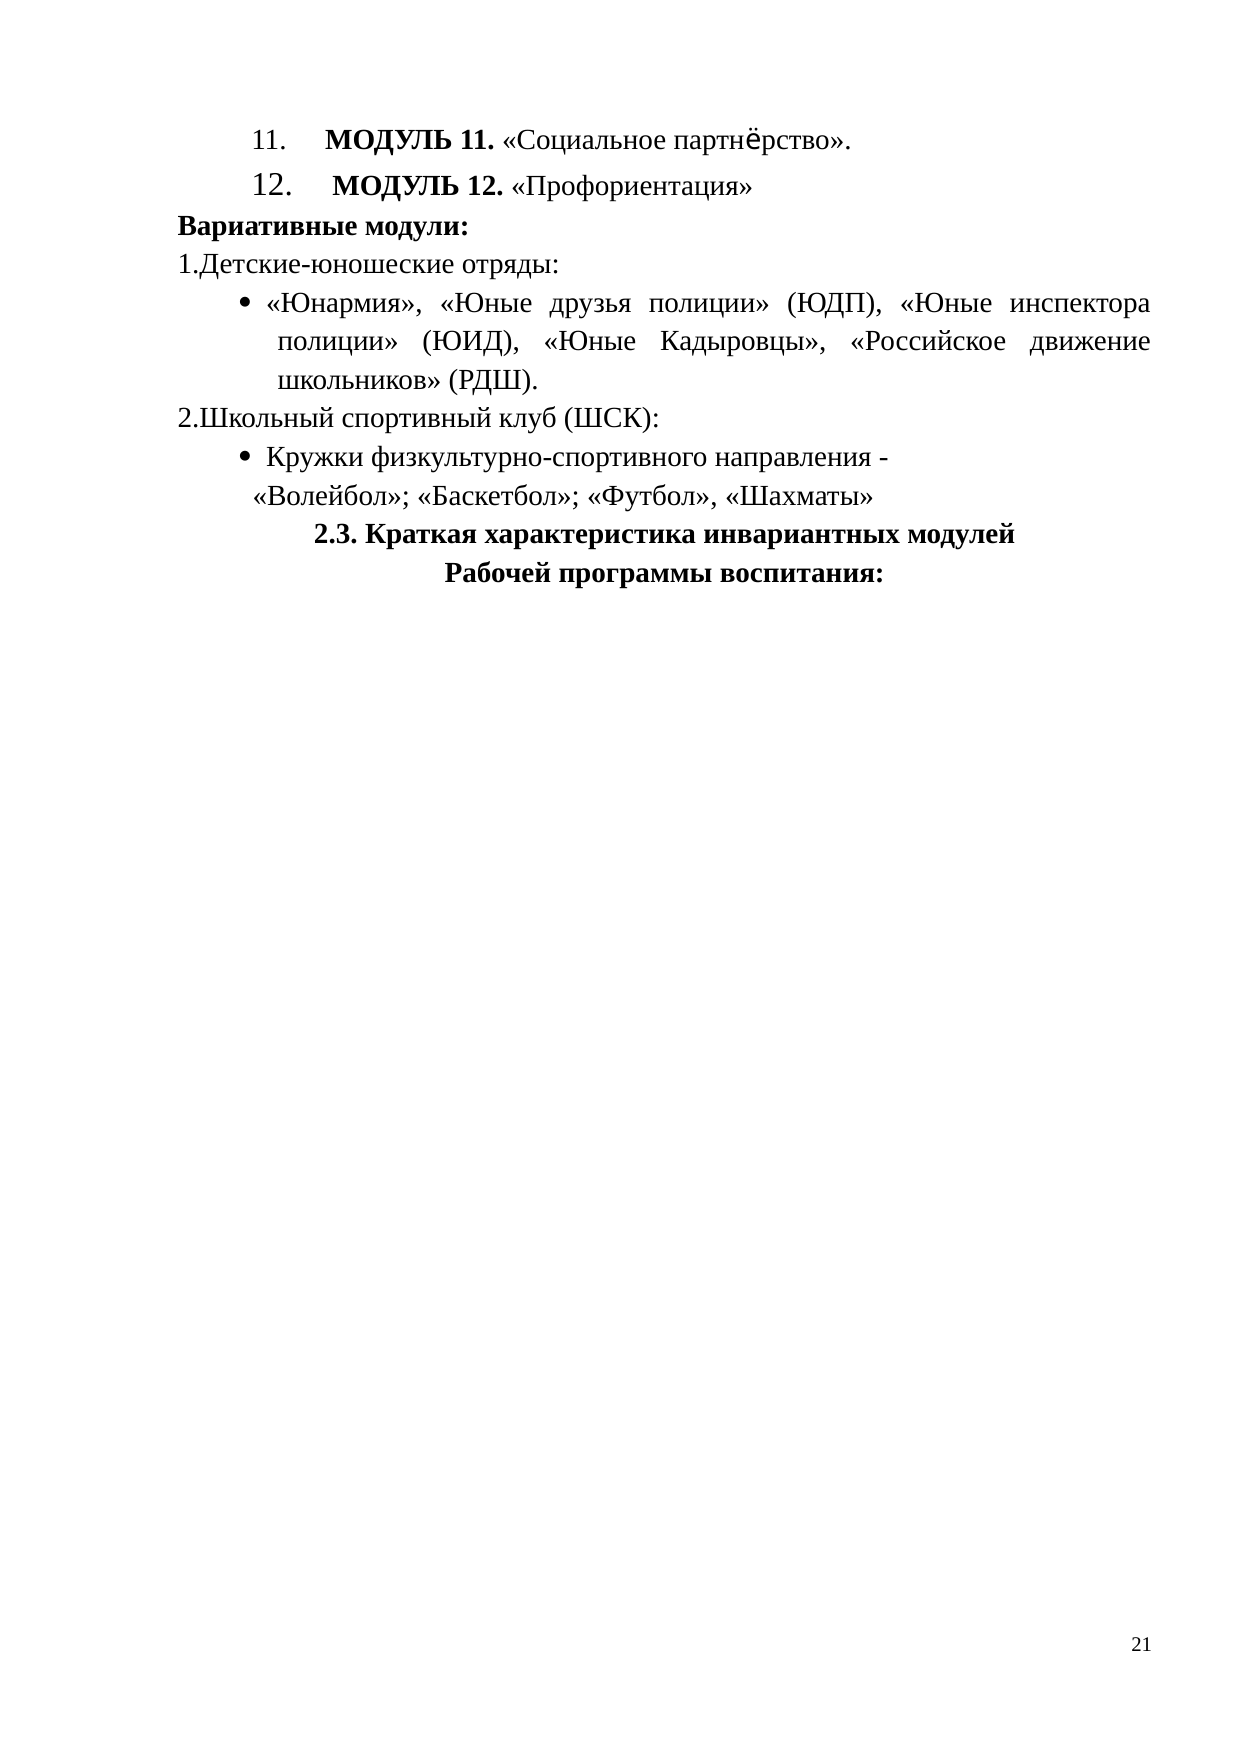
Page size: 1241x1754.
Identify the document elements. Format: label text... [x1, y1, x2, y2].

text 2.Школьный спортивный клуб (ШСК): [177, 401, 1152, 434]
text 2.3. Краткая характеристика инвариантных модулей [177, 516, 1152, 550]
text Рабочей программы воспитания: [177, 555, 1152, 588]
text 1.Детские-юношеские отряды: [177, 246, 1152, 280]
list Кружки физкультурно-спортивного направления - [240, 439, 1152, 473]
list «Волейбол»; «Баскетбол»; «Футбол», «Шахматы» [252, 478, 1152, 511]
list «Юнармия», «Юные друзья полиции» (ЮДП), «Юные инспектора полиции» (ЮИД), «Юные Кадыровцы», «Российское движение школьников» (РДШ). [240, 285, 1152, 396]
list МОДУЛЬ 12. «Профориентация» [177, 164, 1152, 202]
list МОДУЛЬ 11. «Социальное партнёрство». [177, 118, 1152, 158]
text Вариативные модули: [177, 208, 1152, 241]
